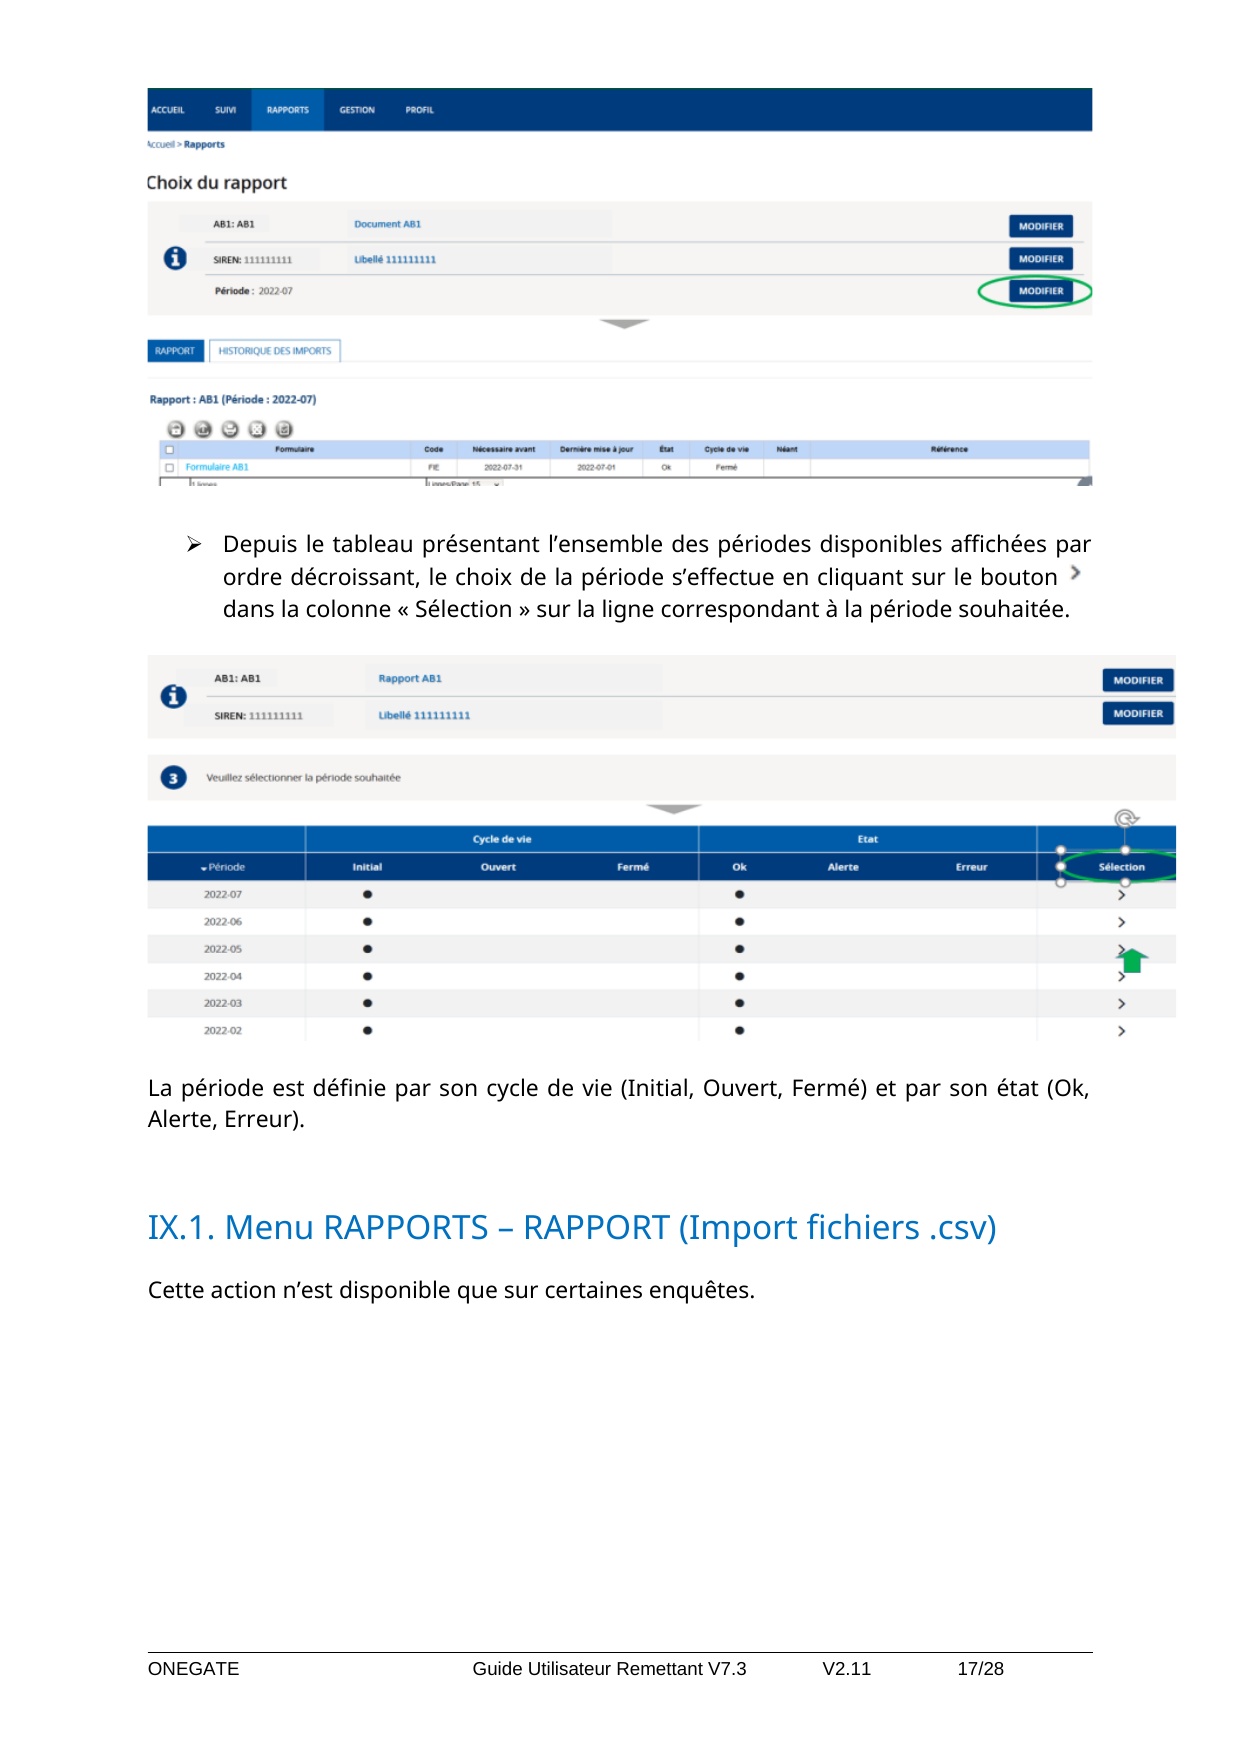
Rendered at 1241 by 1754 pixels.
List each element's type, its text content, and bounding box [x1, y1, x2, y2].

list Depuis le tableau présentant l’ensemble des périodes disponibles affichées par ordre décroissant, le choix de la période s’effectue en cliquant sur le boutondans la colonne « Sélection » sur la ligne correspondant à la période souhaitée. [185, 528, 1093, 624]
text La période est définie par son cycle de vie (Initial, Ouvert, Fermé) et par son état (Ok, Alerte, Erreur). [148, 1072, 1093, 1135]
text Cette action n’est disponible que sur certaines enquêtes. [148, 1274, 1093, 1305]
subtitle Menu RAPPORTS – RAPPORT (Import fichiers .csv) [148, 1203, 1093, 1249]
picture [1060, 559, 1093, 586]
